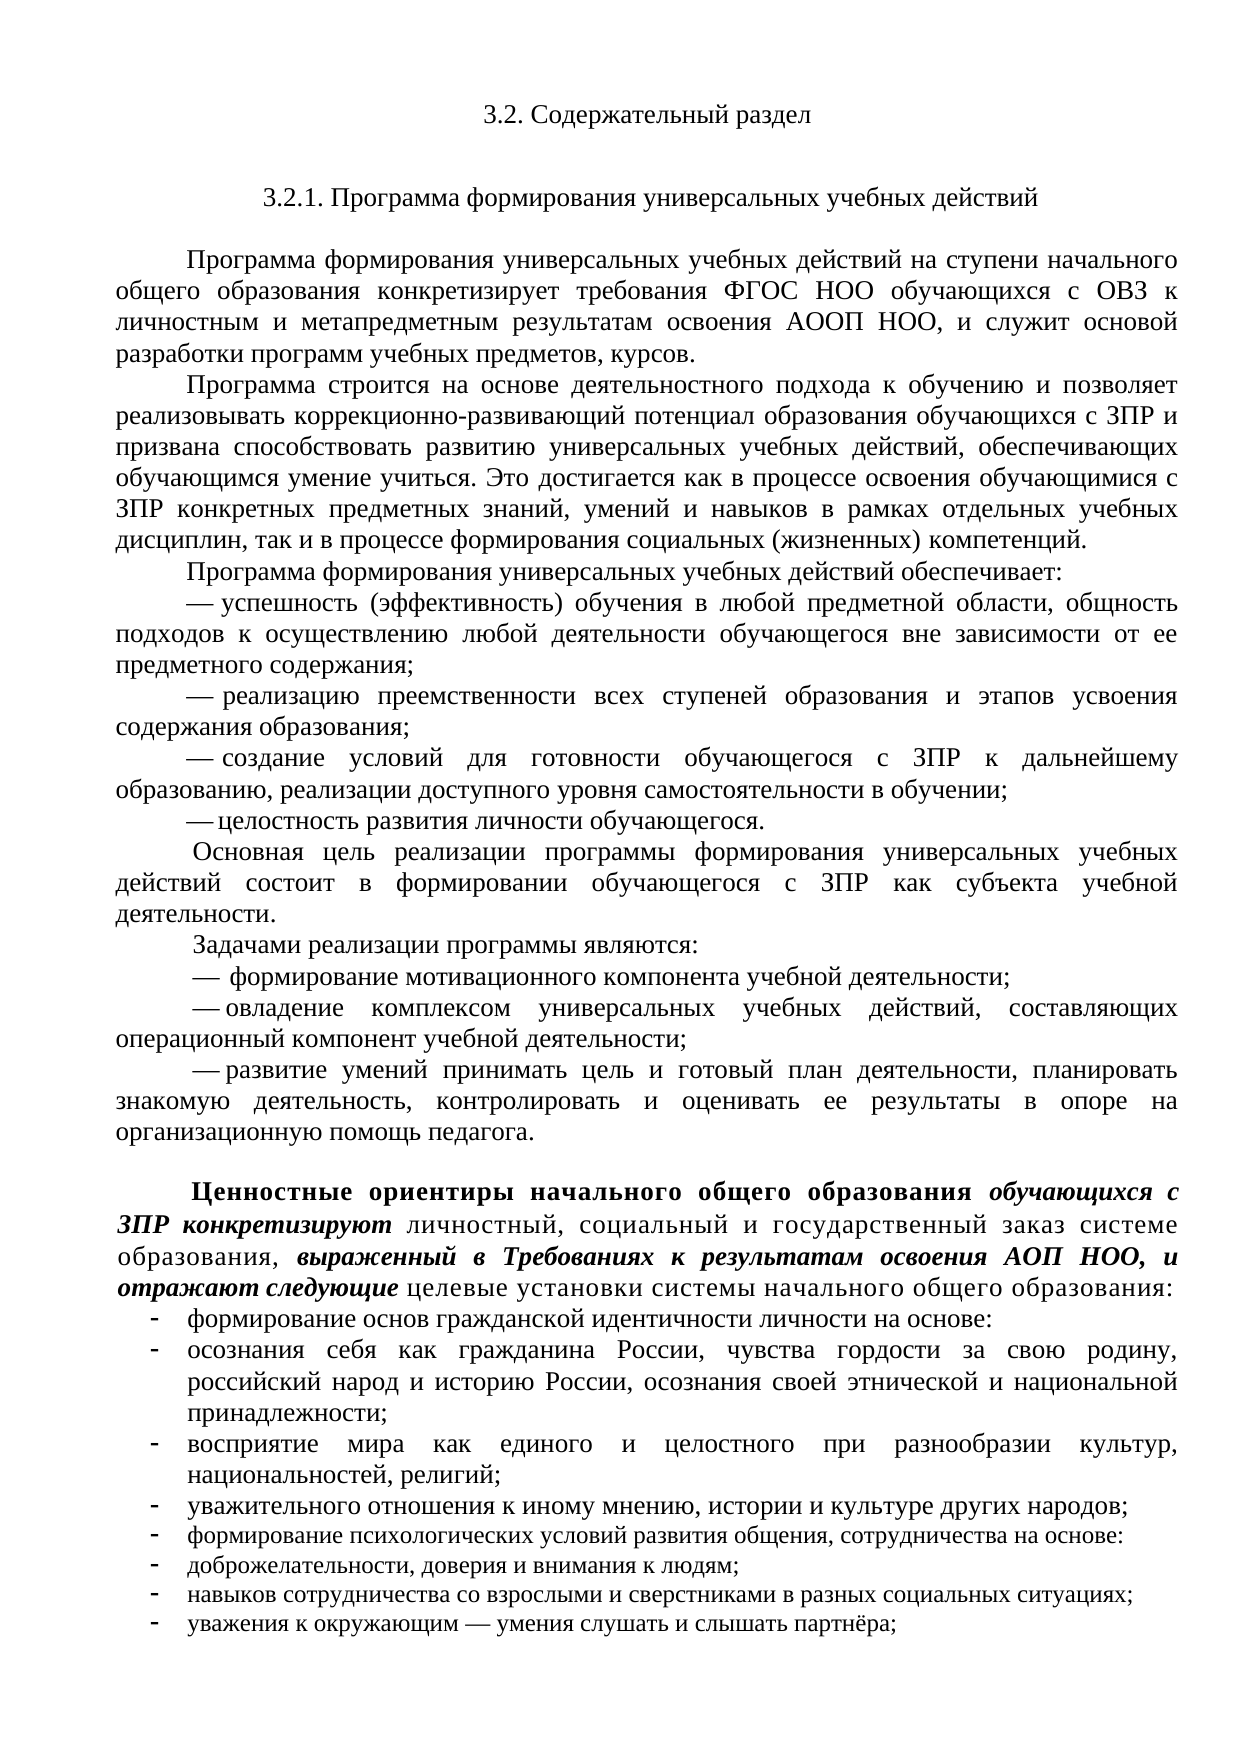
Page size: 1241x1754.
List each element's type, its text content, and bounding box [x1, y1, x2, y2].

text Задачами реализации программы являются: [115, 928, 1181, 959]
list навыков сотрудничества со взрослыми и сверстниками в разных социальных ситуациях; [150, 1579, 1179, 1608]
list восприятие мира как единого и целостного при разнообразии культур, национальностей, религий; [150, 1427, 1179, 1489]
list создание условий для готовности обучающегося с ЗПР к дальнейшему образованию, реализации доступного уровня самостоятельности в обучении; [115, 742, 1179, 804]
list осознания себя как гражданина России, чувства гордости за свою родину, российский народ и историю России, осознания своей этнической и национальной принадлежности; [150, 1333, 1179, 1427]
list реализацию преемственности всех ступеней образования и этапов усвоения содержания образования; [115, 679, 1179, 742]
text Программа формирования универсальных учебных действий на ступени начального общего образования конкретизирует требования ФГОС НОО обучающихся с ОВЗ к личностным и метапредметным результатам освоения АООП НОО, и служит основой разработки программ учебных предметов, курсов. [115, 243, 1179, 368]
text Ценностные ориентиры начального общего образования обучающихся с ЗПР конкретизируют личностный, социальный и государственный заказ системе образования, выраженный в Требованиях к результатам освоения АОП НОО, и отражают следующие целевые установки системы начального общего образования: [117, 1175, 1179, 1302]
list формирование мотивационного компонента учебной деятельности; [115, 959, 1181, 991]
list уважительного отношения к иному мнению, истории и культуре других народов; [150, 1489, 1179, 1521]
subtitle 3.2.1. Программа формирования универсальных учебных действий [113, 181, 1181, 212]
subtitle 3.2. Содержательный раздел [113, 98, 1181, 129]
list развитие умений принимать цель и готовый план деятельности, планировать знакомую деятельность, контролировать и оценивать ее результаты в опоре на организационную помощь педагога. [115, 1053, 1179, 1146]
list овладение комплексом универсальных учебных действий, составляющих операционный компонент учебной деятельности; [115, 991, 1179, 1053]
list формирование основ гражданской идентичности личности на основе: [150, 1302, 1179, 1333]
list целостность развития личности обучающегося. [115, 804, 1181, 835]
text Основная цель реализации программы формирования универсальных учебных действий состоит в формировании обучающегося с ЗПР как субъекта учебной деятельности. [115, 835, 1179, 928]
text Программа строится на основе деятельностного подхода к обучению и позволяет реализовывать коррекционно-развивающий потенциал образования обучающихся с ЗПР и призвана способствовать развитию универсальных учебных действий, обеспечивающих обучающимся умение учиться. Это достигается как в процессе освоения обучающимися с ЗПР конкретных предметных знаний, умений и навыков в рамках отдельных учебных дисциплин, так и в процессе формирования социальных (жизненных) компетенций. [115, 368, 1179, 555]
list доброжелательности, доверия и внимания к людям; [150, 1550, 1179, 1579]
list успешность (эффективность) обучения в любой предметной области, общность подходов к осуществлению любой деятельности обучающегося вне зависимости от ее предметного содержания; [115, 586, 1179, 679]
text Программа формирования универсальных учебных действий обеспечивает: [115, 555, 1179, 586]
list формирование психологических условий развития общения, сотрудничества на основе: [150, 1521, 1179, 1550]
list уважения к окружающим — умения слушать и слышать партнёра; [150, 1608, 1179, 1638]
